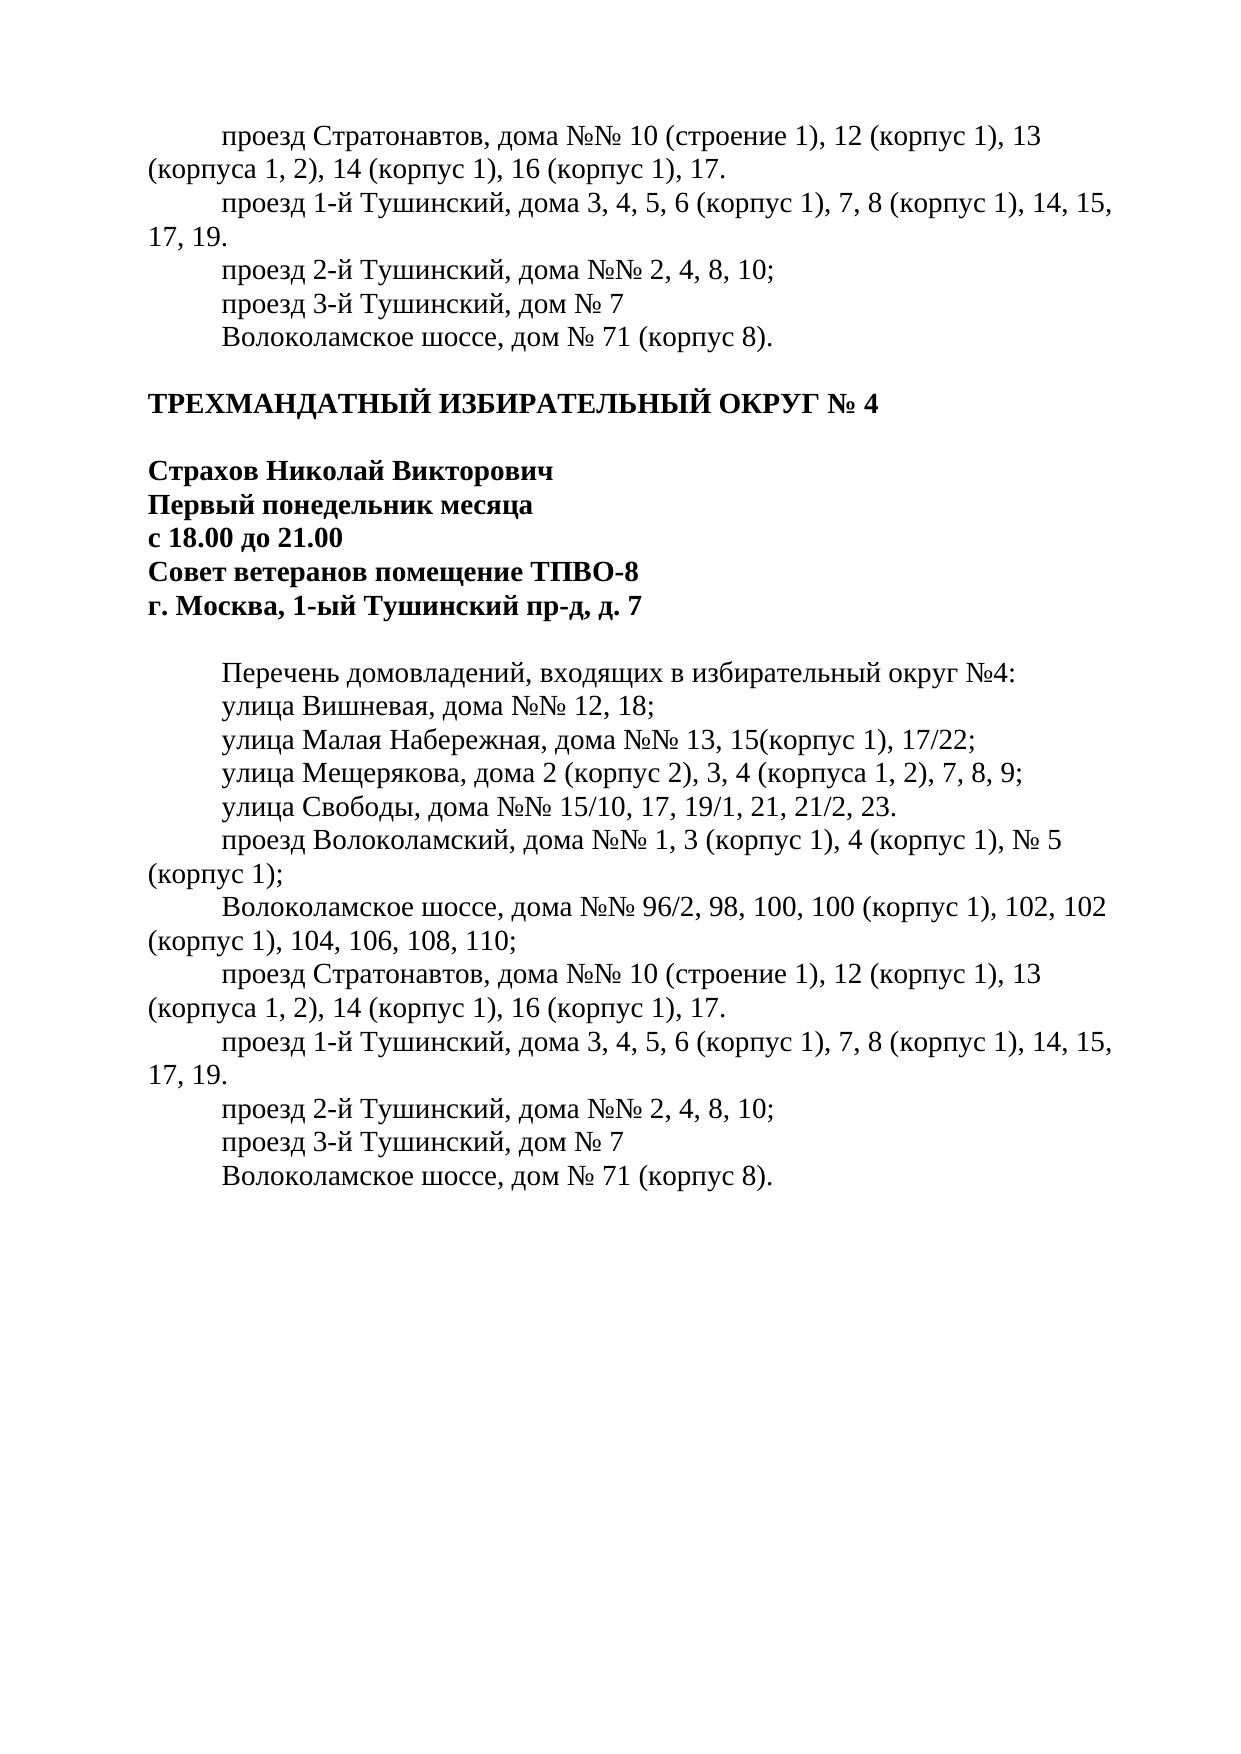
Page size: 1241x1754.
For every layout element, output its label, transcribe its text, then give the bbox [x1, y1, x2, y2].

text проезд 3-й Тушинский, дом № 7 [148, 1124, 1152, 1158]
text проезд 2-й Тушинский, дома №№ 2, 4, 8, 10; [148, 1091, 1152, 1124]
text ТРЕХМАНДАТНЫЙ ИЗБИРАТЕЛЬНЫЙ ОКРУГ № 4 [148, 386, 1152, 420]
text Перечень домовладений, входящих в избирательный округ №4: [148, 655, 1152, 688]
text улица Свободы, дома №№ 15/10, 17, 19/1, 21, 21/2, 23. [148, 789, 1152, 822]
text Совет ветеранов помещение ТПВО-8 [148, 554, 1152, 588]
text улица Малая Набережная, дома №№ 13, 15(корпус 1), 17/22; [148, 722, 1152, 755]
text проезд Волоколамский, дома №№ 1, 3 (корпус 1), 4 (корпус 1), № 5 (корпус 1); [148, 822, 1152, 889]
text проезд 1-й Тушинский, дома 3, 4, 5, 6 (корпус 1), 7, 8 (корпус 1), 14, 15, 17, 19. [148, 185, 1152, 252]
text Волоколамское шоссе, дом № 71 (корпус 8). [148, 319, 1152, 353]
text Страхов Николай Викторович [148, 453, 1152, 487]
text проезд Стратонавтов, дома №№ 10 (строение 1), 12 (корпус 1), 13 (корпуса 1, 2), 14 (корпус 1), 16 (корпус 1), 17. [148, 957, 1152, 1024]
text Волоколамское шоссе, дом № 71 (корпус 8). [148, 1158, 1152, 1191]
text проезд 1-й Тушинский, дома 3, 4, 5, 6 (корпус 1), 7, 8 (корпус 1), 14, 15, 17, 19. [148, 1024, 1152, 1091]
text улица Вишневая, дома №№ 12, 18; [148, 688, 1152, 722]
text Первый понедельник месяца [148, 487, 1152, 521]
text г. Москва, 1-ый Тушинский пр-д, д. 7 [148, 588, 1152, 621]
text улица Мещерякова, дома 2 (корпус 2), 3, 4 (корпуса 1, 2), 7, 8, 9; [148, 755, 1152, 789]
text проезд 2-й Тушинский, дома №№ 2, 4, 8, 10; [148, 252, 1152, 286]
text с 18.00 до 21.00 [148, 521, 1152, 554]
text проезд 3-й Тушинский, дом № 7 [148, 286, 1152, 319]
text Волоколамское шоссе, дома №№ 96/2, 98, 100, 100 (корпус 1), 102, 102 (корпус 1), 104, 106, 108, 110; [148, 889, 1152, 957]
text проезд Стратонавтов, дома №№ 10 (строение 1), 12 (корпус 1), 13 (корпуса 1, 2), 14 (корпус 1), 16 (корпус 1), 17. [148, 118, 1152, 185]
